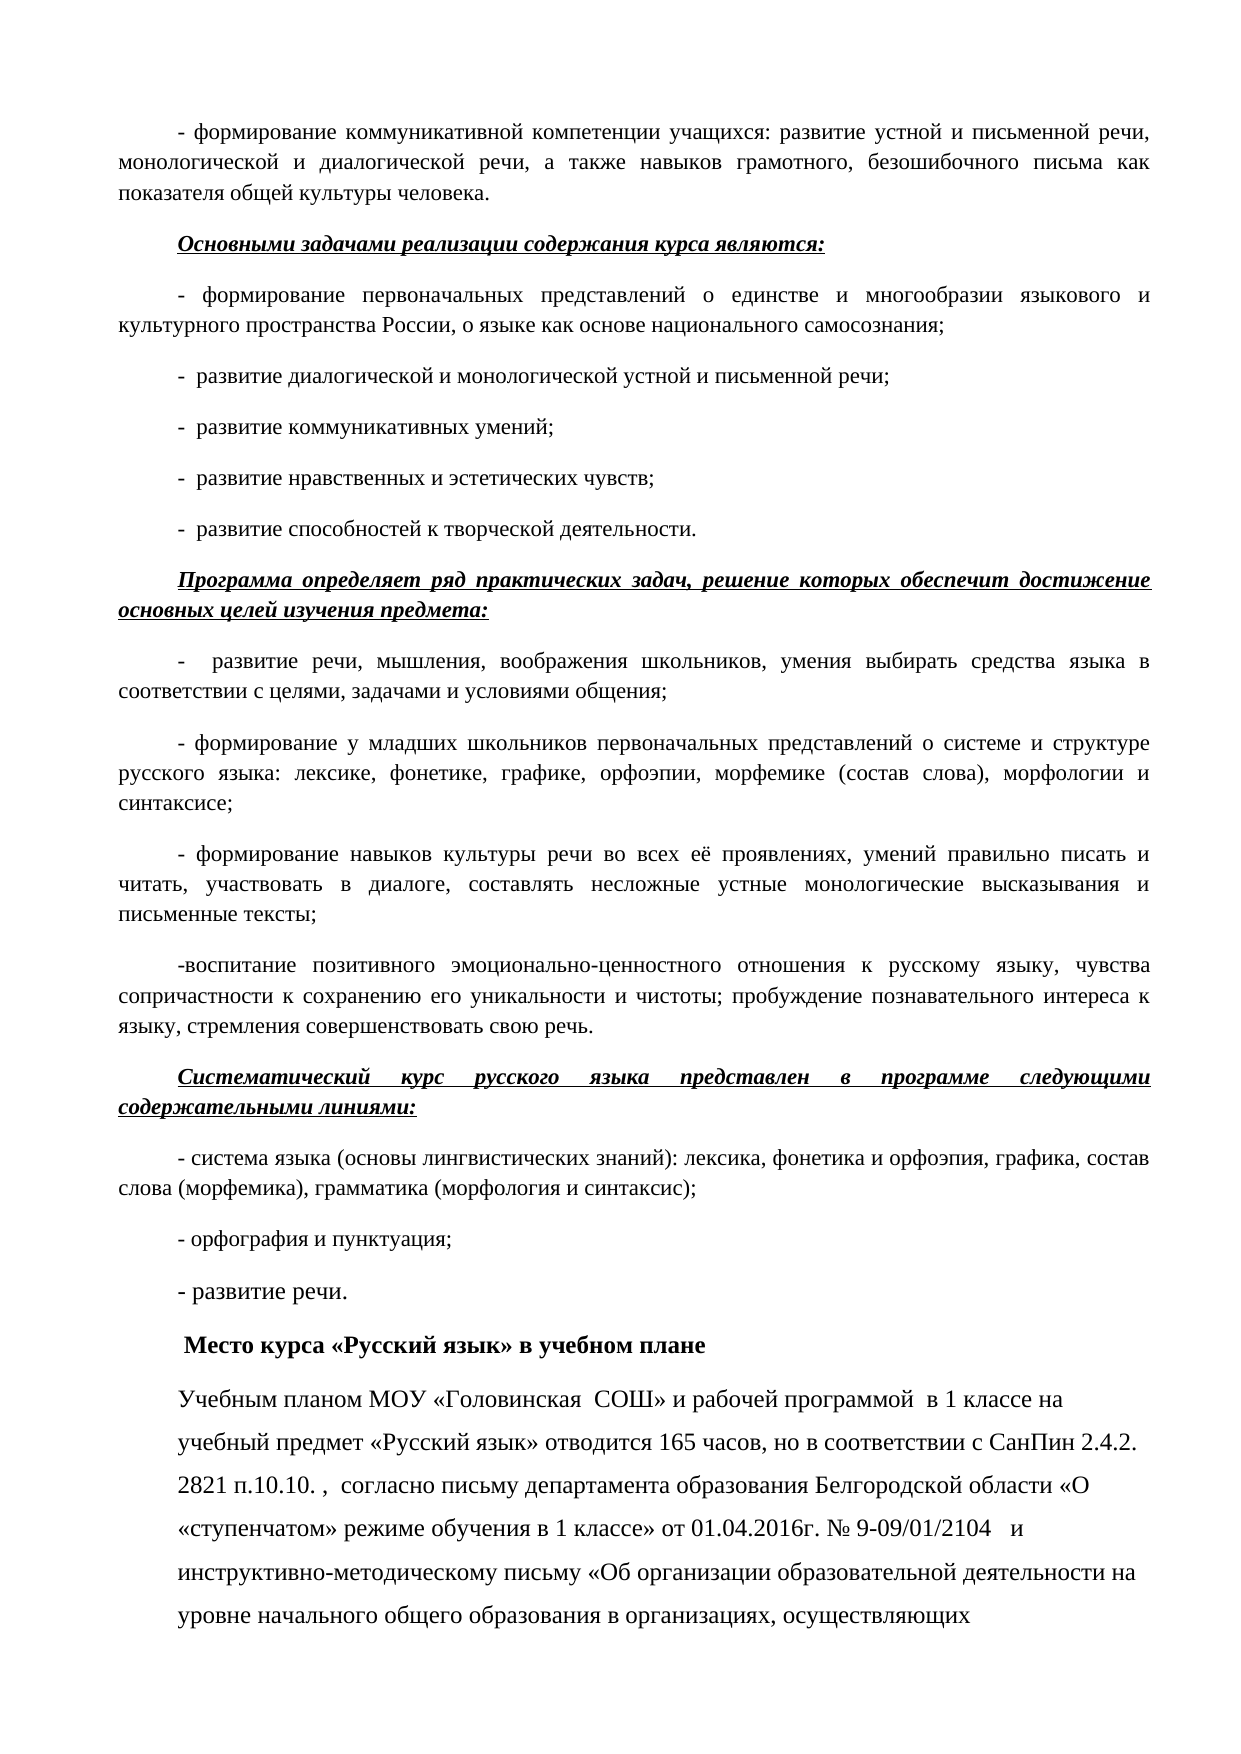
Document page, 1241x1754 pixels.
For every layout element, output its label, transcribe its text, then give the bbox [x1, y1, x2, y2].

text Систематический курс русского языка представлен в программе следующими содержательными линиями: [118, 1063, 1152, 1119]
text - формирование у младших школьников первоначальных представлений о системе и структуре русского языка: лексике, фонетике, графике, орфоэпии, морфемике (состав слова), морфологии и синтаксисе; [118, 728, 1152, 815]
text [177, 1384, 1152, 1628]
text Основными задачами реализации содержания курса являются: [118, 229, 1152, 256]
text - система языка (основы лингвистических знаний): лексика, фонетика и орфоэпия, графика, состав слова (морфемика), грамматика (морфология и синтаксис); [118, 1144, 1152, 1201]
text - развитие диалогической и монологической устной и письменной речи; [118, 362, 1152, 388]
text - развитие коммуникативных умений; [118, 413, 1152, 439]
text - развитие нравственных и эстетических чувств; [118, 464, 1152, 490]
text Место курса «Русский язык» в учебном плане [177, 1330, 1152, 1359]
text - развитие речи, мышления, воображения школьников, умения выбирать средства языка в соответствии с целями, задачами и условиями общения; [118, 647, 1152, 704]
text - развитие речи. [118, 1276, 1152, 1305]
text - формирование навыков культуры речи во всех её проявлениях, умений правильно писать и читать, участвовать в диалоге, составлять несложные устные монологические высказывания и письменные тексты; [118, 840, 1152, 927]
text -воспитание позитивного эмоционально-ценностного отношения к русскому языку, чувства сопричастности к сохранению его уникальности и чистоты; пробуждение познавательного интереса к языку, стремления совершенствовать свою речь. [118, 951, 1152, 1038]
text - формирование первоначальных представлений о единстве и многообразии языкового и культурного пространства России, о языке как основе национального самосознания; [118, 281, 1152, 337]
text - орфография и пунктуация; [118, 1225, 1152, 1252]
text - развитие способностей к творческой деятельности. [118, 515, 1152, 541]
text - формирование коммуникативной компетенции учащихся: развитие устной и письменной речи, монологической и диалогической речи, а также навыков грамотного, безошибочного письма как показателя общей культуры человека. [118, 118, 1152, 205]
text Программа определяет ряд практических задач, решение которых обеспечит достижение основных целей изучения предмета: [118, 566, 1152, 623]
